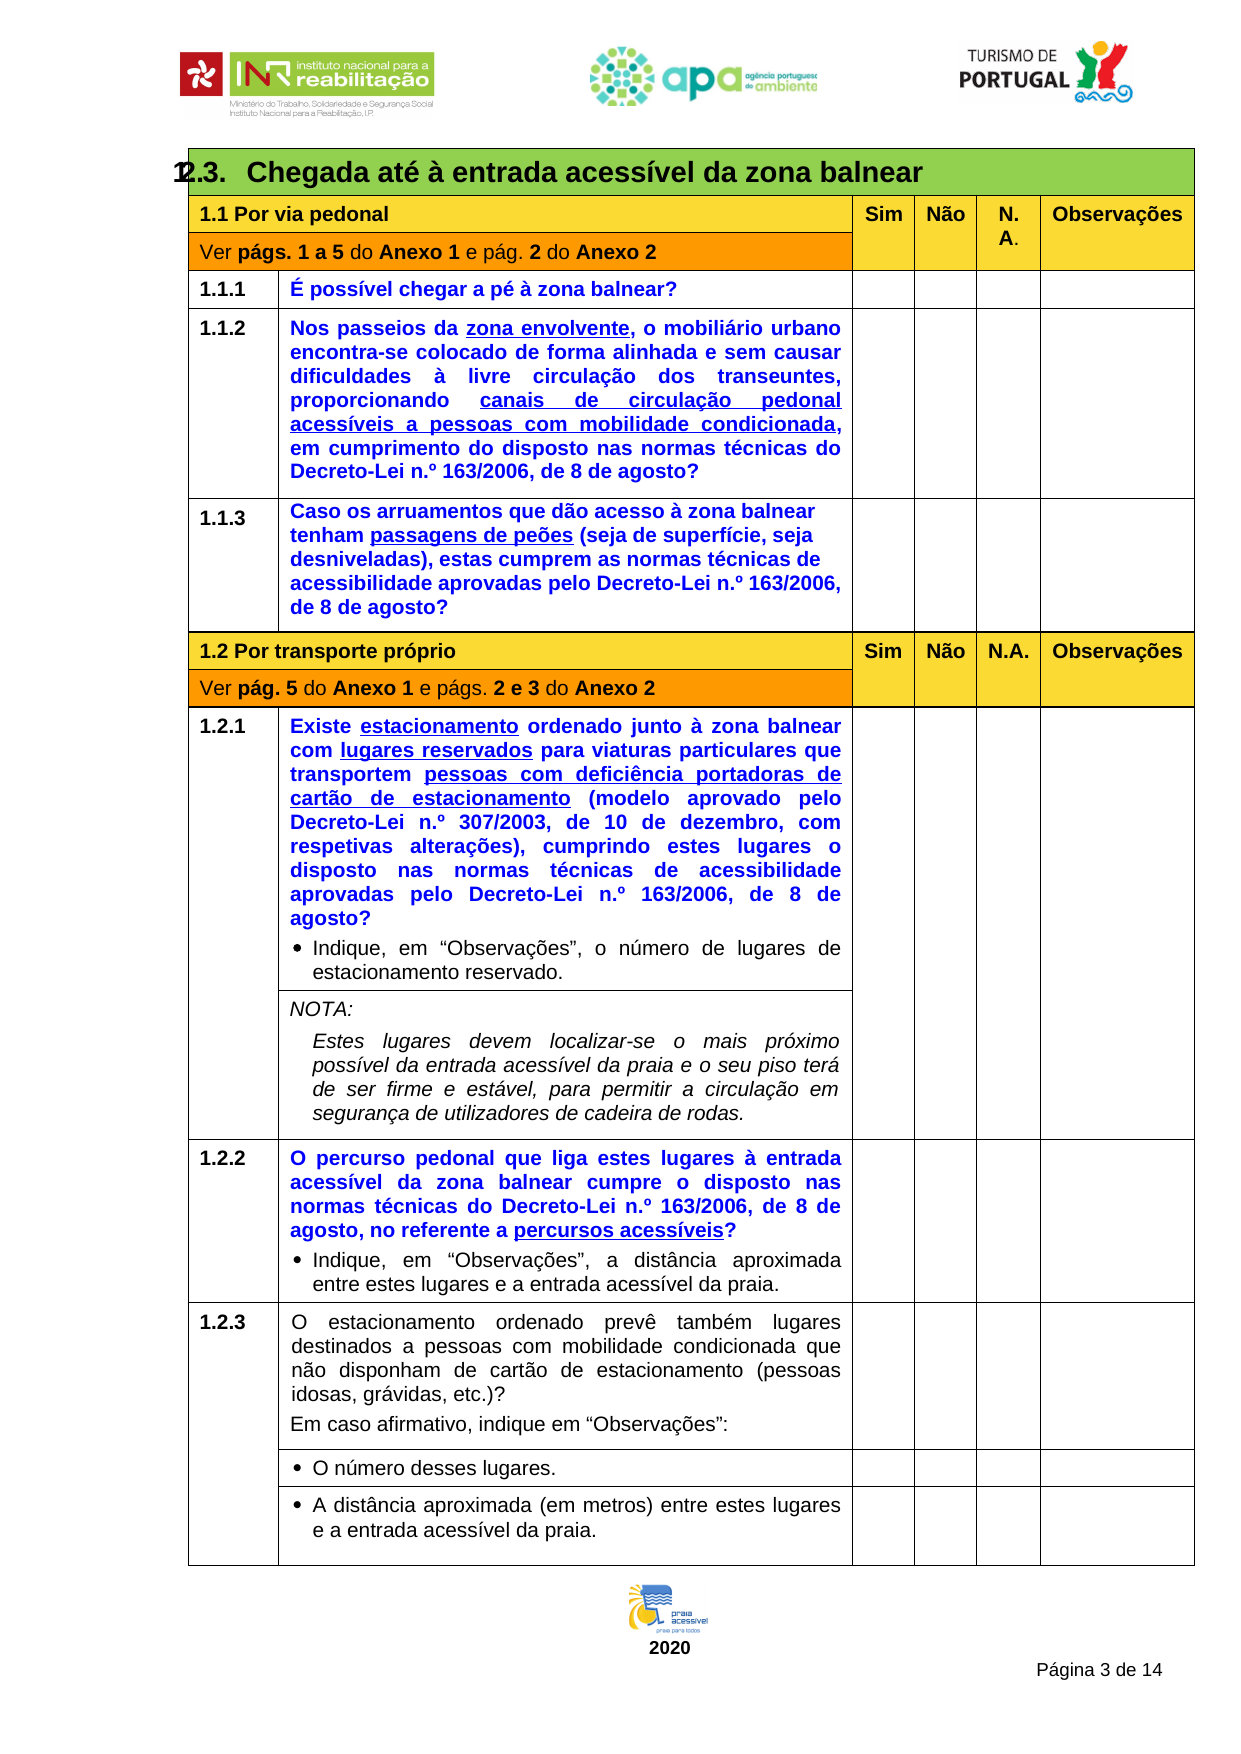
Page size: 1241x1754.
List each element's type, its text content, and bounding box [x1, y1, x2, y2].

table_cell [915, 1487, 976, 1565]
table_cell [915, 271, 976, 308]
table_cell N.A. [977, 196, 1040, 270]
table_cell N.A. [977, 633, 1040, 706]
table_cell [853, 309, 914, 498]
table_cell Observações [1041, 196, 1194, 270]
table_cell 1.2.2 [189, 1140, 278, 1302]
table_cell [853, 1140, 914, 1302]
table_cell [977, 1303, 1040, 1448]
table_cell [977, 1487, 1040, 1565]
table_cell O percurso pedonal que liga estes lugares à entrada acessível da zona balnear cumpre o disposto nas normas técnicas do Decreto-Lei n.º 163/2006, de 8 de agosto, no referente a percursos acessíveis? Indique, em “Observações”, a distância aproximada entre estes lugares e a entrada acessível da praia. [279, 1140, 852, 1302]
table_cell [1041, 271, 1194, 308]
table_cell [1041, 708, 1194, 1139]
picture [1104, 95, 1117, 102]
table_cell Sim [853, 633, 914, 706]
table_cell [1041, 1303, 1194, 1448]
table_cell [853, 1303, 914, 1448]
table_cell [915, 309, 976, 498]
table_cell Existe estacionamento ordenado junto à zona balnear com lugares reservados para viaturas particulares que transportem pessoas com deficiência portadoras de cartão de estacionamento (modelo aprovado pelo Decreto-Lei n.º 307/2003, de 10 de dezembro, com respetivas alterações), cumprindo estes lugares o disposto nas normas técnicas de acessibilidade aprovadas pelo Decreto-Lei n.º 163/2006, de 8 de agosto? Indique, em “Observações”, o número de lugares de estacionamento reservado. [279, 708, 852, 990]
table_cell [853, 1450, 914, 1486]
picture [956, 39, 1134, 102]
table_cell 1.1.2 [189, 309, 278, 498]
table_cell Observações [1041, 633, 1194, 706]
table_cell [1041, 309, 1194, 498]
table_cell [915, 1450, 976, 1486]
picture [177, 49, 437, 119]
table_cell [915, 1303, 976, 1448]
table_cell [977, 309, 1040, 498]
table_cell Sim [853, 196, 914, 270]
table_cell O número desses lugares. [279, 1450, 852, 1486]
table_cell 1.2.3 [189, 1303, 278, 1565]
table_cell [853, 271, 914, 308]
table_cell Chegada até à entrada acessível da zona balnear [189, 149, 1194, 195]
table_cell [853, 708, 914, 1139]
table_cell [1041, 1450, 1194, 1486]
picture [629, 1582, 711, 1637]
table_cell 1.1.3 [189, 499, 278, 631]
table_cell [853, 499, 914, 631]
table_cell NOTA: Estes lugares devem localizar-se o mais próximo possível da entrada acessível da praia e o seu piso terá de ser firme e estável, para permitir a circulação em segurança de utilizadores de cadeira de rodas. [279, 991, 852, 1139]
table_cell A distância aproximada (em metros) entre estes lugares e a entrada acessível da praia. [279, 1487, 852, 1565]
table_cell [915, 1140, 976, 1302]
table_cell 1.2.1 [189, 708, 278, 1139]
table_cell [1041, 499, 1194, 631]
table_cell [1041, 1140, 1194, 1302]
table_cell [977, 1450, 1040, 1486]
table_cell É possível chegar a pé à zona balnear? [279, 271, 852, 308]
table_cell [915, 499, 976, 631]
table_cell [977, 271, 1040, 308]
table_cell Caso os arruamentos que dão acesso à zona balnear tenham passagens de peões (seja de superfície, seja desniveladas), estas cumprem as normas técnicas de acessibilidade aprovadas pelo Decreto-Lei n.º 163/2006, de 8 de agosto? [279, 499, 852, 631]
table_cell [915, 708, 976, 1139]
table_cell [977, 1140, 1040, 1302]
table_cell 1.2 Por transporte próprio [189, 633, 852, 669]
table_cell [853, 1487, 914, 1565]
table_cell Não [915, 633, 976, 706]
table_cell 1.1 Por via pedonal [189, 196, 852, 232]
table_cell O estacionamento ordenado prevê também lugares destinados a pessoas com mobilidade condicionada que não disponham de cartão de estacionamento (pessoas idosas, grávidas, etc.)? Em caso afirmativo, indique em “Observações”: [279, 1303, 852, 1448]
table_cell Ver págs. 1 a 5 do Anexo 1 e pág. 2 do Anexo 2 [189, 233, 852, 270]
table_cell Ver pág. 5 do Anexo 1 e págs. 2 e 3 do Anexo 2 [189, 670, 852, 706]
table_cell [1041, 1487, 1194, 1565]
picture [1084, 94, 1102, 102]
table_cell [977, 499, 1040, 631]
table_cell Nos passeios da zona envolvente, o mobiliário urbano encontra-se colocado de forma alinhada e sem causar dificuldades à livre circulação dos transeuntes, proporcionando canais de circulação pedonal acessíveis a pessoas com mobilidade condicionada, em cumprimento do disposto nas normas técnicas do Decreto-Lei n.º 163/2006, de 8 de agosto? [279, 309, 852, 498]
table_cell [977, 708, 1040, 1139]
table_cell 1.1.1 [189, 271, 278, 308]
table_cell Não [915, 196, 976, 270]
